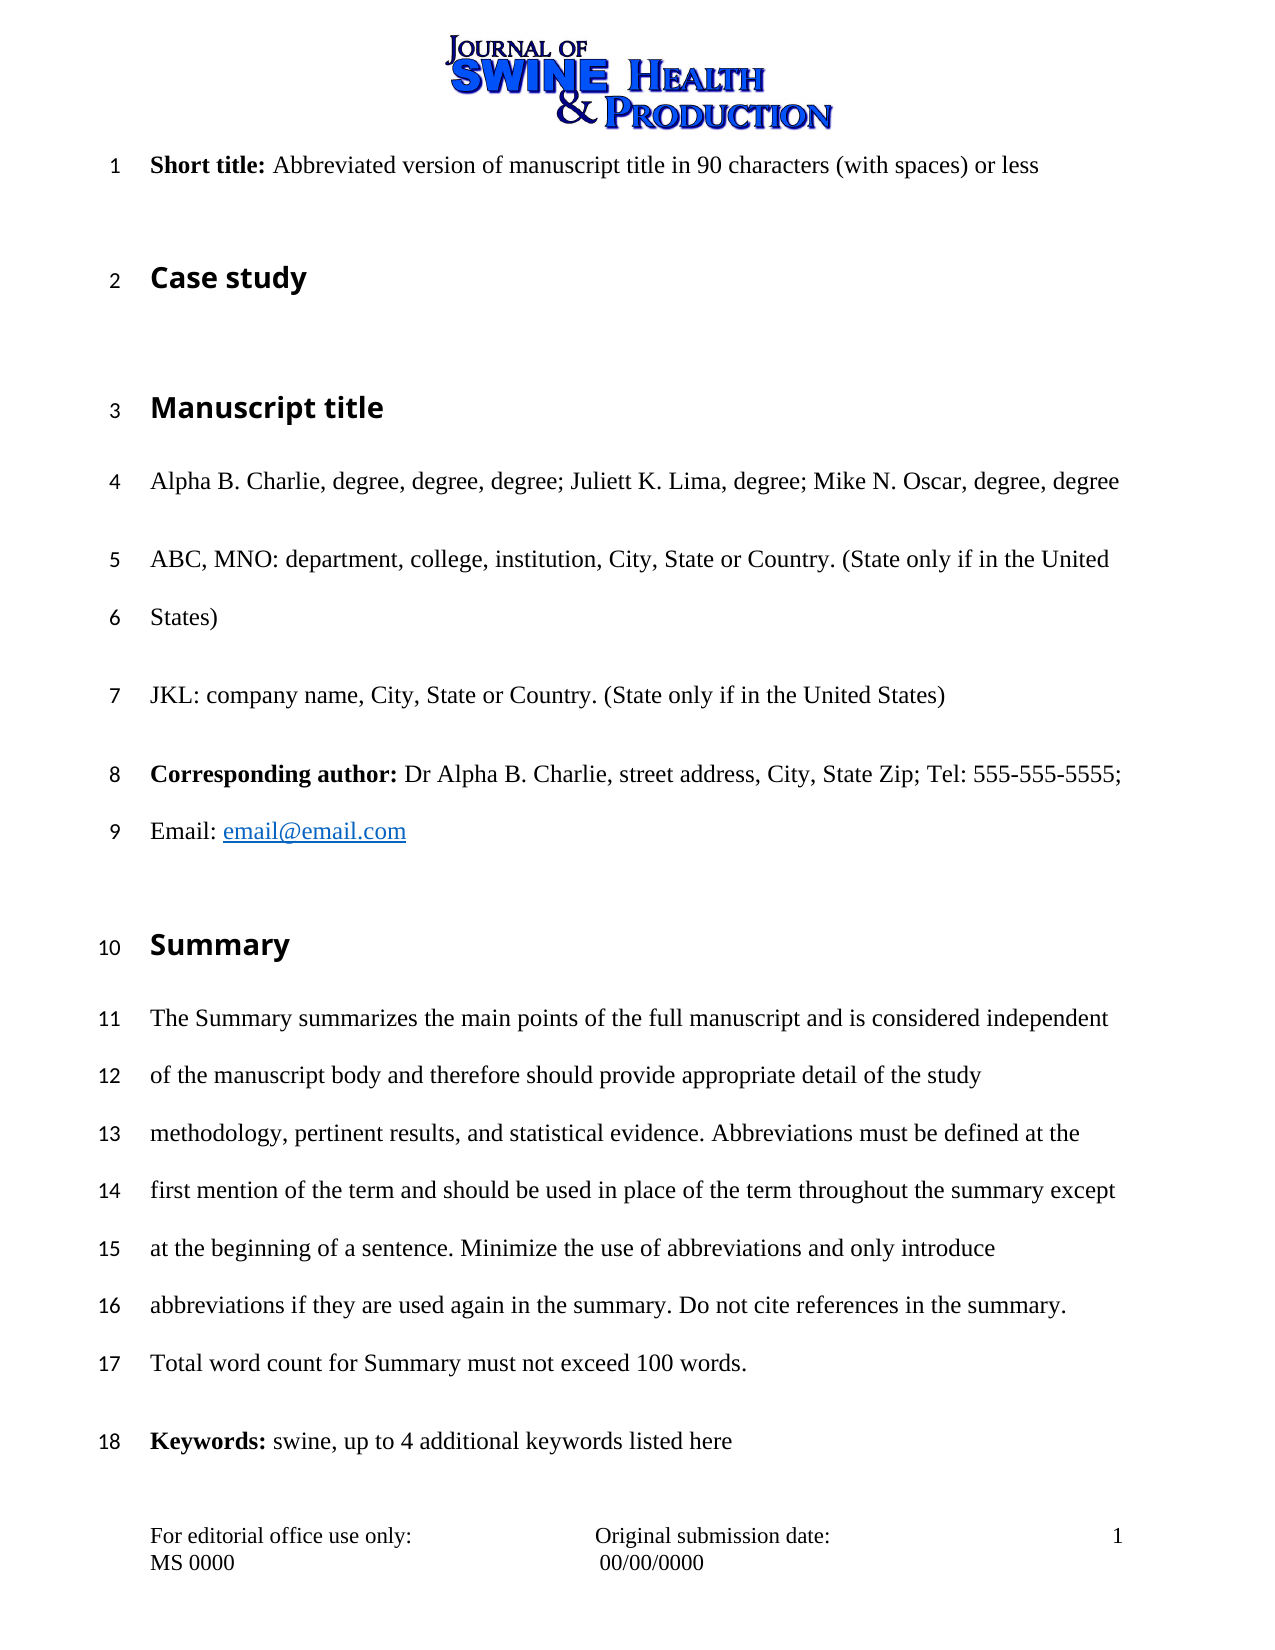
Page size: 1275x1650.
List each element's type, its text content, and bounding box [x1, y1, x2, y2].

subtitle Manuscript title [150, 387, 1125, 427]
text Alpha B. Charlie, degree, degree, degree; Juliett K. Lima, degree; Mike N. Oscar, degree, degree [150, 466, 1125, 495]
text Corresponding author: Dr Alpha B. Charlie, street address, City, State Zip; Tel: 555-555-5555; Email: email@email.com [150, 759, 1125, 845]
text JKL: company name, City, State or Country. (State only if in the United States) [150, 680, 1125, 709]
text Short title: Abbreviated version of manuscript title in 90 characters (with spaces) or less [150, 150, 1125, 179]
subtitle Summary [150, 924, 1125, 963]
picture [437, 30, 838, 135]
text ABC, MNO: department, college, institution, City, State or Country. (State only if in the United States) [150, 544, 1125, 631]
text The Summary summarizes the main points of the full manuscript and is considered independent of the manuscript body and therefore should provide appropriate detail of the study methodology, pertinent results, and statistical evidence. Abbreviations must be defined at the first mention of the term and should be used in place of the term throughout the summary except at the beginning of a sentence. Minimize the use of abbreviations and only introduce abbreviations if they are used again in the summary. Do not cite references in the summary. Total word count for Summary must not exceed 100 words. [150, 1003, 1125, 1377]
subtitle Case study [150, 257, 1125, 297]
text Keywords: swine, up to 4 additional keywords listed here [150, 1426, 1125, 1455]
